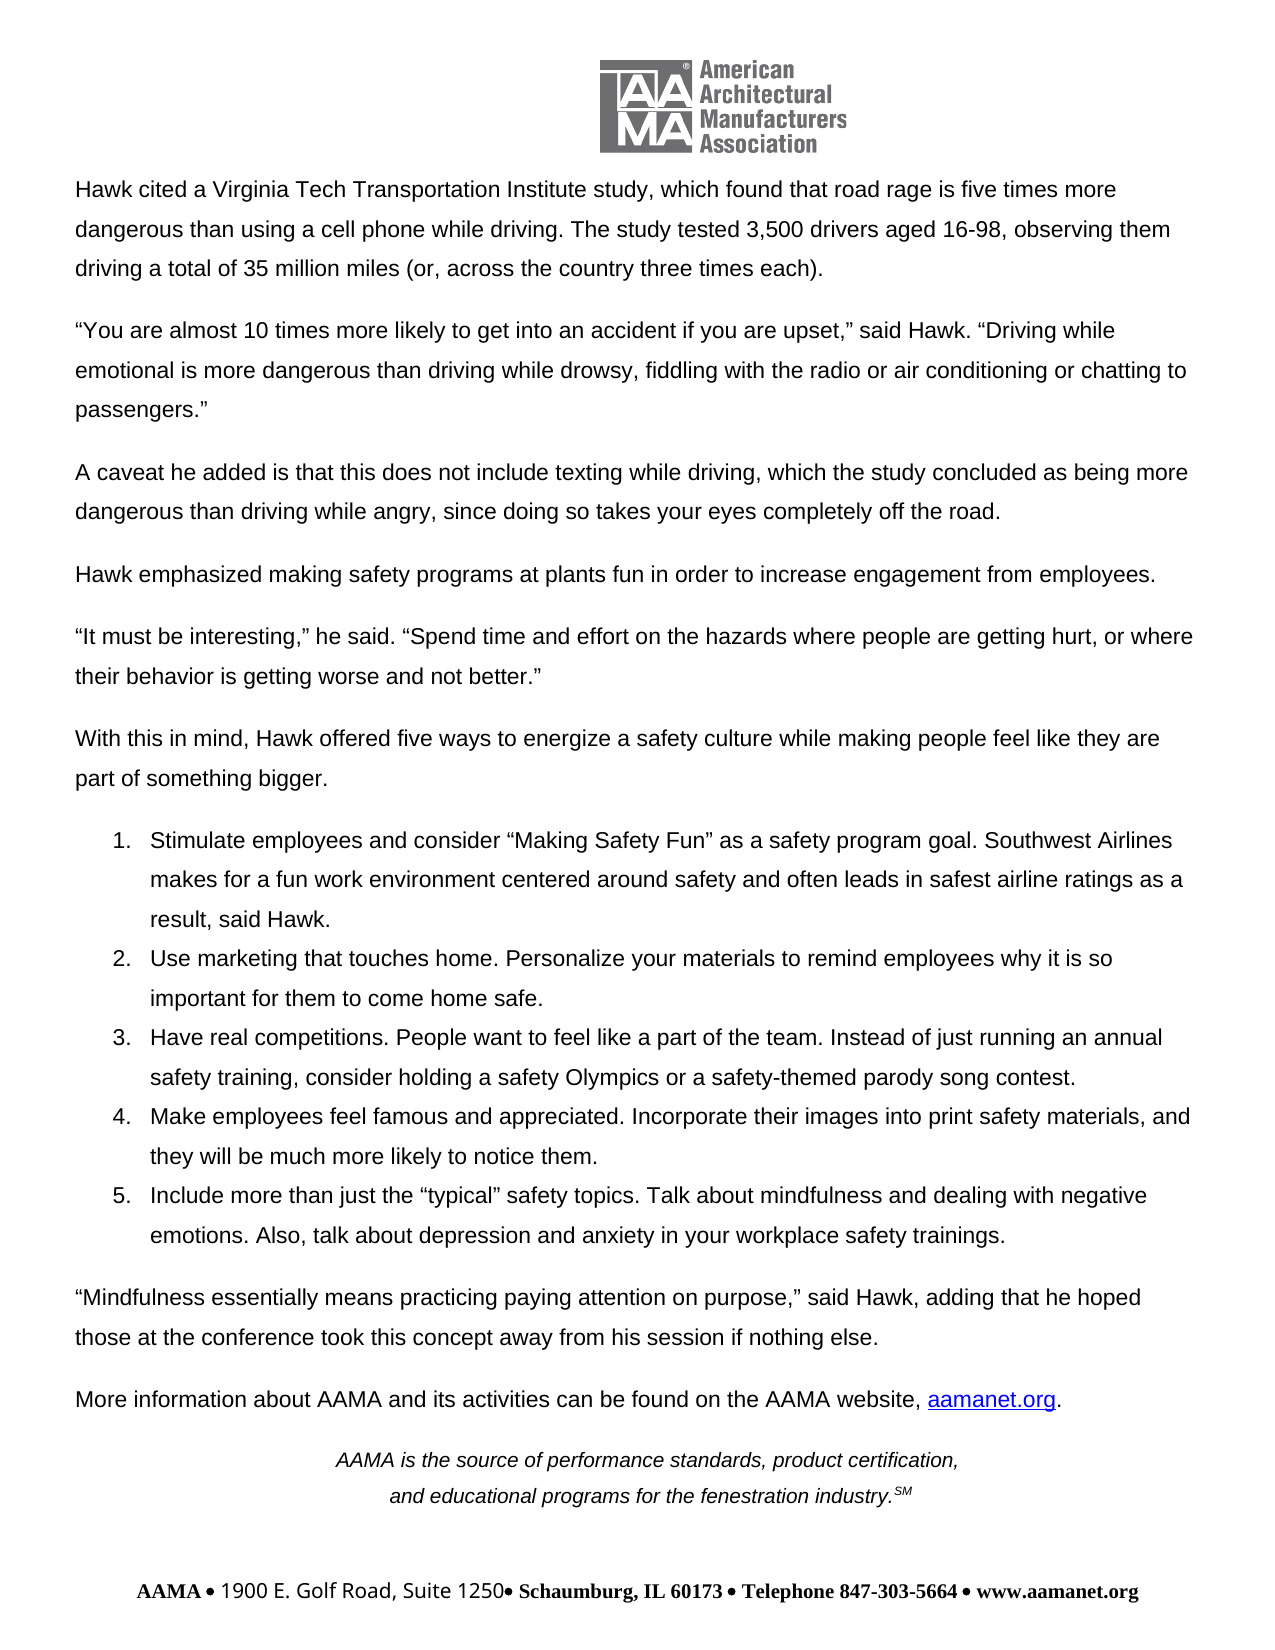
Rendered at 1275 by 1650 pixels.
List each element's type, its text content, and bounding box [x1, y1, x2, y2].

list Stimulate employees and consider “Making Safety Fun” as a safety program goal. Southwest Airlines makes for a fun work environment centered around safety and often leads in safest airline ratings as a result, said Hawk. [112, 827, 1200, 932]
text Hawk cited a Virginia Tech Transportation Institute study, which found that road rage is five times more dangerous than using a cell phone while driving. The study tested 3,500 drivers aged 16-98, observing them driving a total of 35 million miles (or, across the country three times each). [75, 176, 1200, 281]
text “It must be interesting,” he said. “Spend time and effort on the hazards where people are getting hurt, or where their behavior is getting worse and not better.” [75, 623, 1200, 689]
list Include more than just the “typical” safety topics. Talk about mindfulness and dealing with negative emotions. Also, talk about depression and anxiety in your workplace safety trainings. [112, 1182, 1200, 1248]
list Have real competitions. People want to feel like a part of the team. Instead of just running an annual safety training, consider holding a safety Olympics or a safety-themed parody song contest. [112, 1024, 1200, 1090]
text With this in mind, Hawk offered five ways to energize a safety culture while making people feel like they are part of something bigger. [75, 725, 1200, 791]
text More information about AAMA and its activities can be found on the AAMA website, aamanet.org. [75, 1386, 1200, 1412]
list Use marketing that touches home. Personalize your materials to remind employees why it is so important for them to come home safe. [112, 945, 1200, 1011]
text A caveat he added is that this does not include texting while driving, which the study concluded as being more dangerous than driving while angry, since doing so takes your eyes completely off the road. [75, 459, 1200, 525]
text “You are almost 10 times more likely to get into an accident if you are upset,” said Hawk. “Driving while emotional is more dangerous than driving while drowsy, fiddling with the radio or air conditioning or chatting to passengers.” [75, 317, 1200, 423]
list Make employees feel famous and appreciated. Incorporate their images into print safety materials, and they will be much more likely to notice them. [112, 1103, 1200, 1169]
text “Mindfulness essentially means practicing paying attention on purpose,” said Hawk, adding that he hoped those at the conference took this concept away from his session if nothing else. [75, 1284, 1200, 1350]
picture [600, 60, 847, 153]
text AAMA is the source of performance standards, product certification, and educational programs for the fenestration industry.SM [75, 1448, 1228, 1508]
text Hawk emphasized making safety programs at plants fun in order to increase engagement from employees. [75, 561, 1200, 587]
